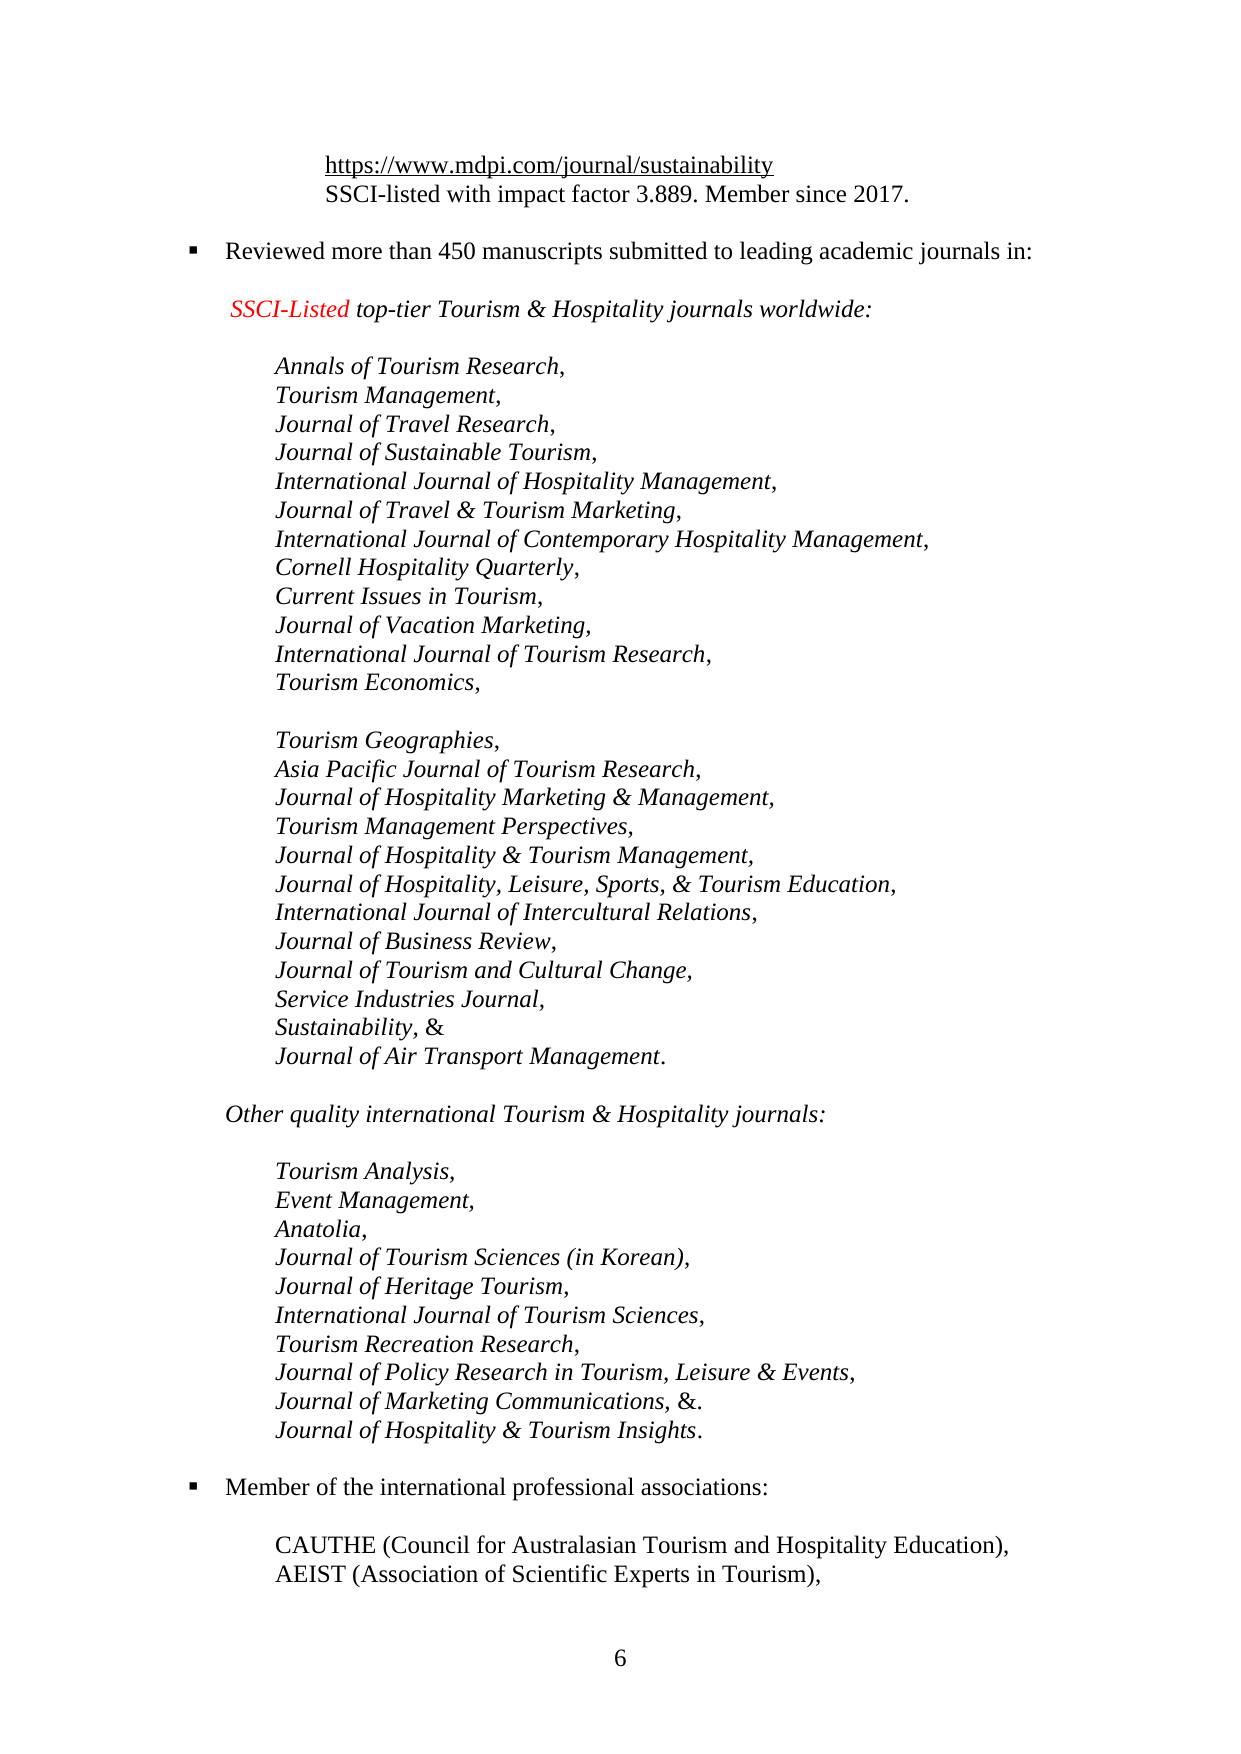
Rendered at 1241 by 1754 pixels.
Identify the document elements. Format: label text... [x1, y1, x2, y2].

text International Journal of Tourism Sciences, [150, 1300, 1090, 1329]
text Current Issues in Tourism, [187, 581, 1090, 610]
text Journal of Travel Research, [150, 409, 1090, 437]
text Event Management, [150, 1185, 1090, 1214]
text Journal of Policy Research in Tourism, Leisure & Events, [187, 1357, 1090, 1386]
text SSCI-listed with impact factor 3.889. Member since 2017. [150, 179, 1090, 207]
text Tourism Analysis, [150, 1156, 1090, 1185]
text Journal of Tourism Sciences (in Korean), [187, 1242, 1090, 1271]
text International Journal of Hospitality Management, [187, 466, 1090, 495]
text Journal of Business Review, [150, 926, 1090, 955]
text International Journal of Intercultural Relations, [150, 897, 1090, 926]
text Tourism Management, [187, 380, 1090, 409]
text Tourism Recreation Research, [150, 1329, 1090, 1357]
text Journal of Vacation Marketing, [187, 610, 1090, 639]
text Journal of Marketing Communications, &. [150, 1386, 1090, 1415]
list Member of the international professional associations: [187, 1472, 1090, 1501]
text International Journal of Tourism Research, [187, 639, 1090, 667]
text International Journal of Contemporary Hospitality Management, [187, 524, 1090, 552]
text Other quality international Tourism & Hospitality journals: [150, 1099, 1090, 1127]
text SSCI-Listed top-tier Tourism & Hospitality journals worldwide: [224, 294, 1090, 322]
text Journal of Travel & Tourism Marketing, [187, 495, 1090, 524]
text CAUTHE (Council for Australasian Tourism and Hospitality Education), [150, 1530, 1090, 1559]
text Sustainability, & [150, 1012, 1090, 1041]
text Journal of Tourism and Cultural Change, [150, 955, 1090, 984]
text Asia Pacific Journal of Tourism Research, [187, 754, 1090, 782]
text Annals of Tourism Research, [187, 351, 1090, 380]
text Journal of Hospitality & Tourism Insights. [150, 1415, 1090, 1444]
text Tourism Geographies, [150, 725, 1090, 754]
text Tourism Economics, [150, 667, 1090, 696]
text Service Industries Journal, [150, 984, 1090, 1012]
text Journal of Sustainable Tourism, [187, 437, 1090, 466]
text Anatolia, [150, 1214, 1090, 1242]
list Reviewed more than 450 manuscripts submitted to leading academic journals in: [187, 236, 1090, 265]
text AEIST (Association of Scientific Experts in Tourism), [150, 1559, 1090, 1587]
text Cornell Hospitality Quarterly, [187, 552, 1090, 581]
text Tourism Management Perspectives, [187, 811, 1090, 840]
text Journal of Air Transport Management. [150, 1041, 1090, 1070]
text Journal of Hospitality & Tourism Management, [187, 840, 1090, 869]
text Journal of Heritage Tourism, [150, 1271, 1090, 1300]
text Journal of Hospitality, Leisure, Sports, & Tourism Education, [187, 869, 1090, 897]
text Journal of Hospitality Marketing & Management, [187, 782, 1090, 811]
text https://www.mdpi.com/journal/sustainability [150, 150, 1090, 179]
